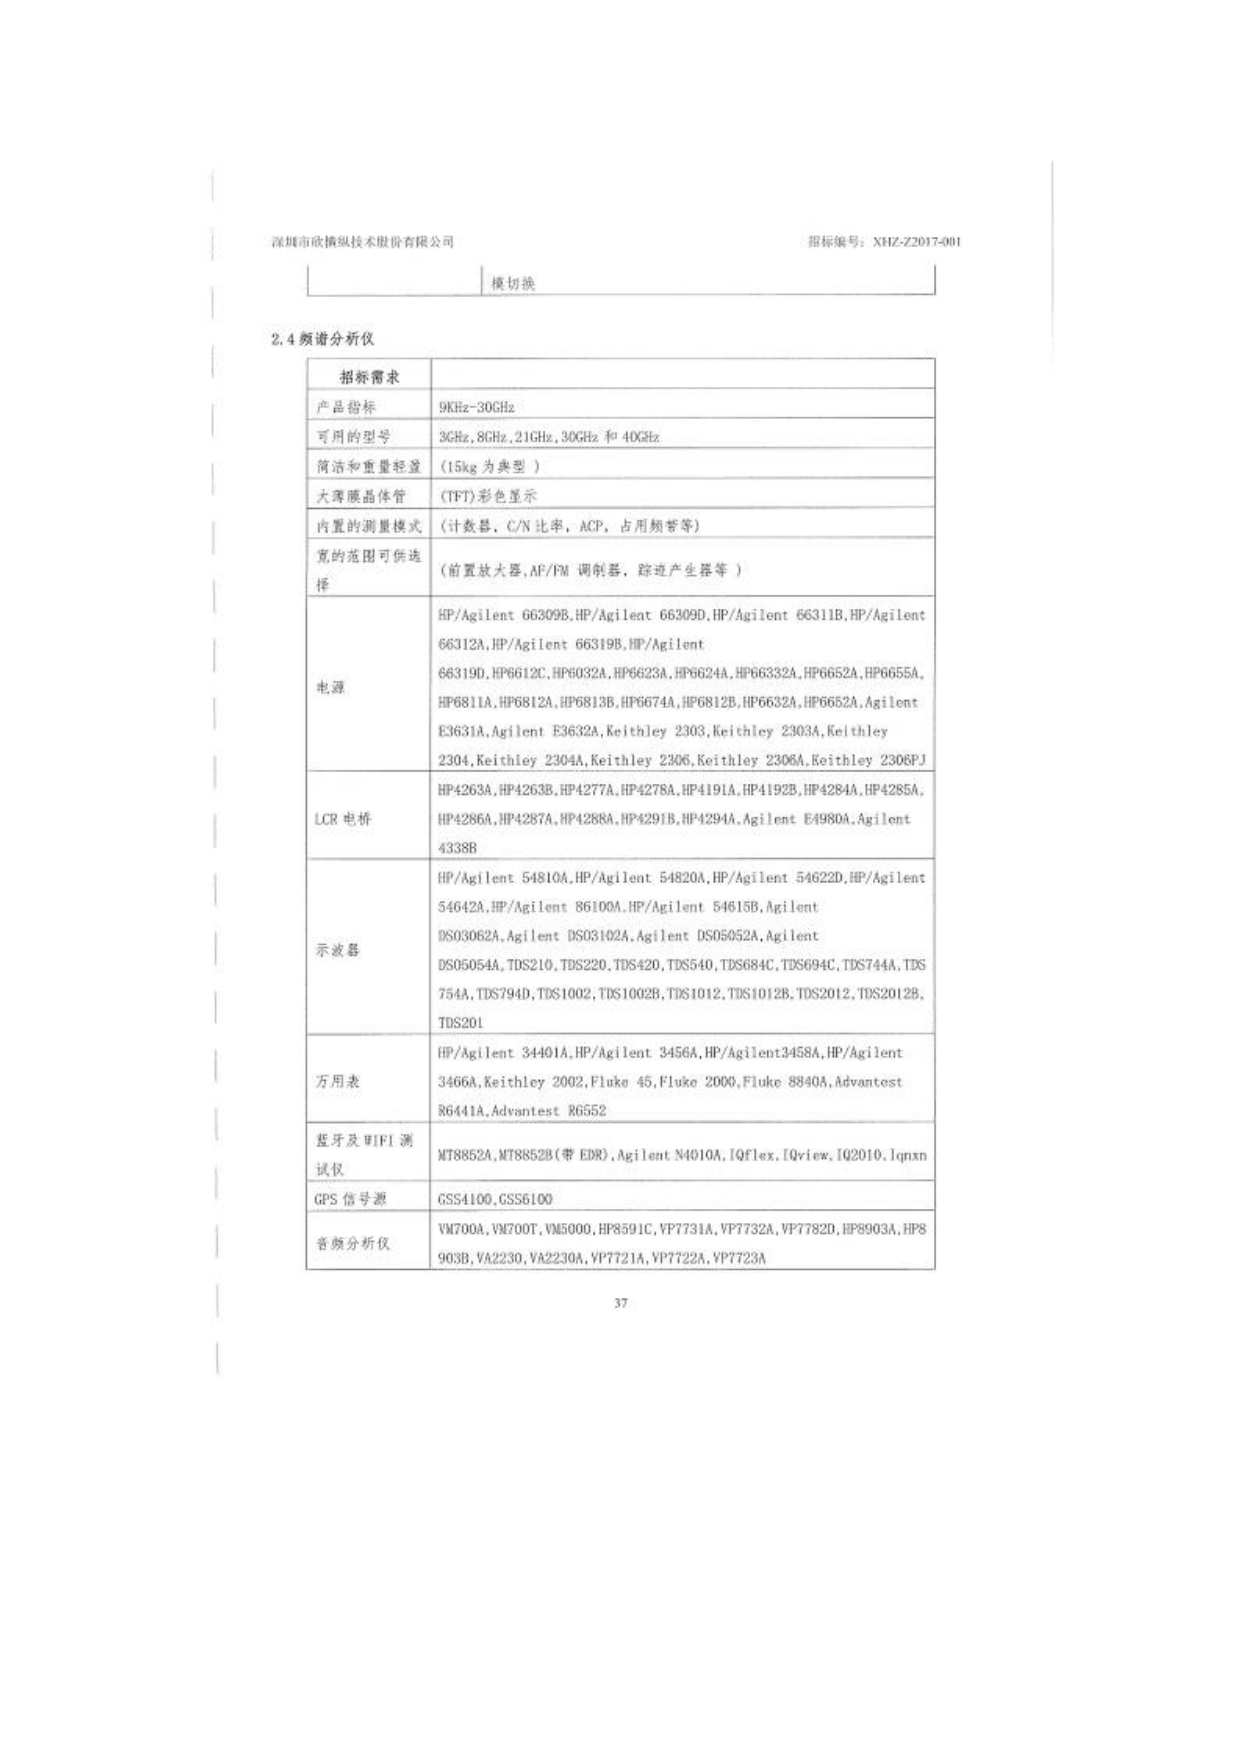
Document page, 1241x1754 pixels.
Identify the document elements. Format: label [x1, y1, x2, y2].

picture [187, 161, 1055, 1383]
